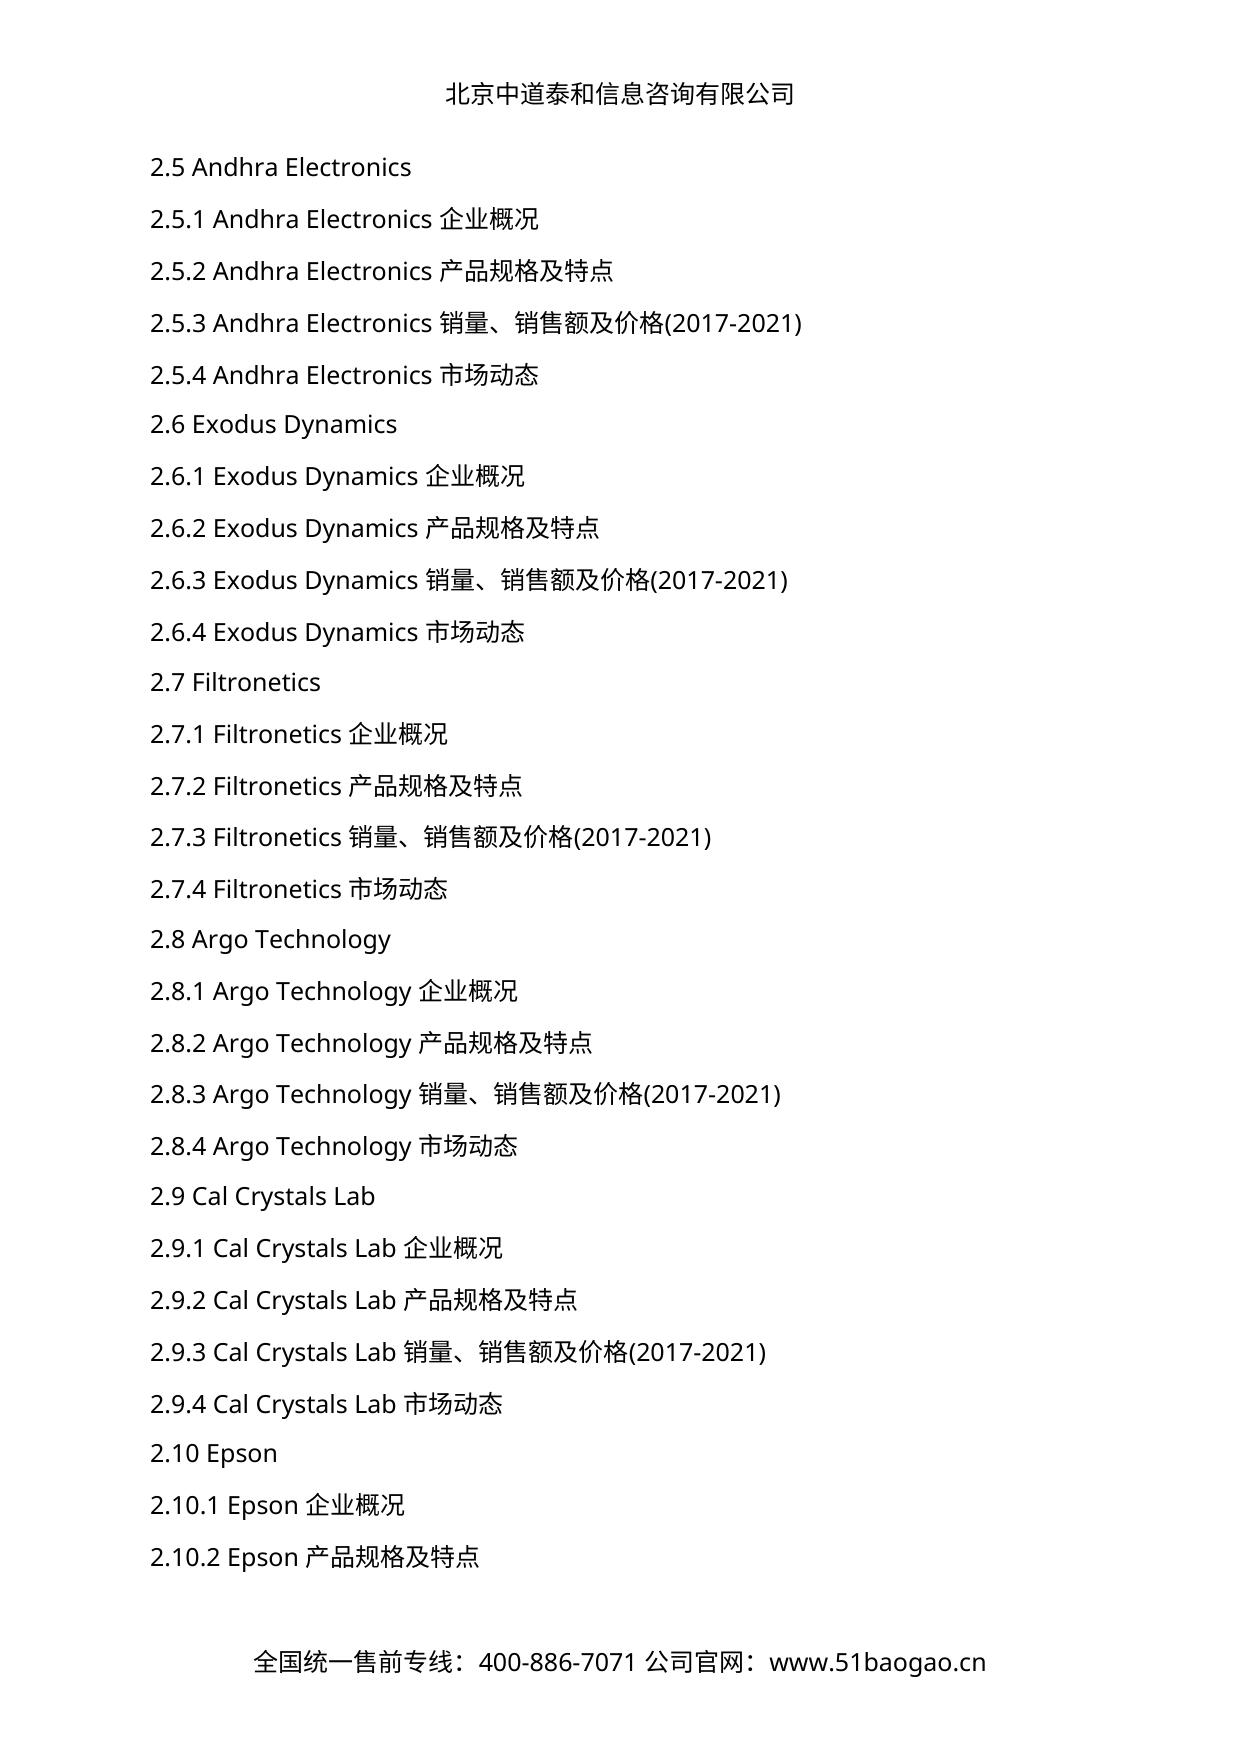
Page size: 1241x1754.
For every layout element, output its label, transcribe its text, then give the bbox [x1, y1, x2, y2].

text 2.6.4 Exodus Dynamics 市场动态 [150, 612, 1090, 649]
text 2.7.2 Filtronetics 产品规格及特点 [150, 766, 1090, 802]
text 2.8.3 Argo Technology 销量、销售额及价格(2017-2021) [150, 1075, 1090, 1111]
text 2.10.1 Epson 企业概况 [150, 1486, 1090, 1522]
text 2.7.1 Filtronetics 企业概况 [150, 714, 1090, 750]
text 2.6.1 Exodus Dynamics 企业概况 [150, 457, 1090, 493]
text 2.7 Filtronetics [150, 664, 1090, 698]
text 2.6.3 Exodus Dynamics 销量、销售额及价格(2017-2021) [150, 561, 1090, 597]
text 2.9.3 Cal Crystals Lab 销量、销售额及价格(2017-2021) [150, 1332, 1090, 1368]
text 2.7.4 Filtronetics 市场动态 [150, 870, 1090, 906]
text 2.6.2 Exodus Dynamics 产品规格及特点 [150, 509, 1090, 545]
text 2.5.1 Andhra Electronics 企业概况 [150, 200, 1090, 236]
text 2.8.2 Argo Technology 产品规格及特点 [150, 1023, 1090, 1059]
text 2.8.1 Argo Technology 企业概况 [150, 971, 1090, 1007]
text 2.5 Andhra Electronics [150, 150, 1090, 184]
text 2.9.1 Cal Crystals Lab 企业概况 [150, 1228, 1090, 1265]
text 2.9.4 Cal Crystals Lab 市场动态 [150, 1384, 1090, 1420]
text 2.5.4 Andhra Electronics 市场动态 [150, 355, 1090, 392]
text 2.10.2 Epson 产品规格及特点 [150, 1537, 1090, 1574]
text 2.10 Epson [150, 1436, 1090, 1470]
text 2.8.4 Argo Technology 市场动态 [150, 1127, 1090, 1163]
text 2.7.3 Filtronetics 销量、销售额及价格(2017-2021) [150, 818, 1090, 854]
text 2.8 Argo Technology [150, 922, 1090, 956]
text 2.9.2 Cal Crystals Lab 产品规格及特点 [150, 1280, 1090, 1317]
text 2.6 Exodus Dynamics [150, 407, 1090, 441]
text 2.5.2 Andhra Electronics 产品规格及特点 [150, 252, 1090, 288]
text 2.5.3 Andhra Electronics 销量、销售额及价格(2017-2021) [150, 303, 1090, 340]
text 2.9 Cal Crystals Lab [150, 1179, 1090, 1213]
